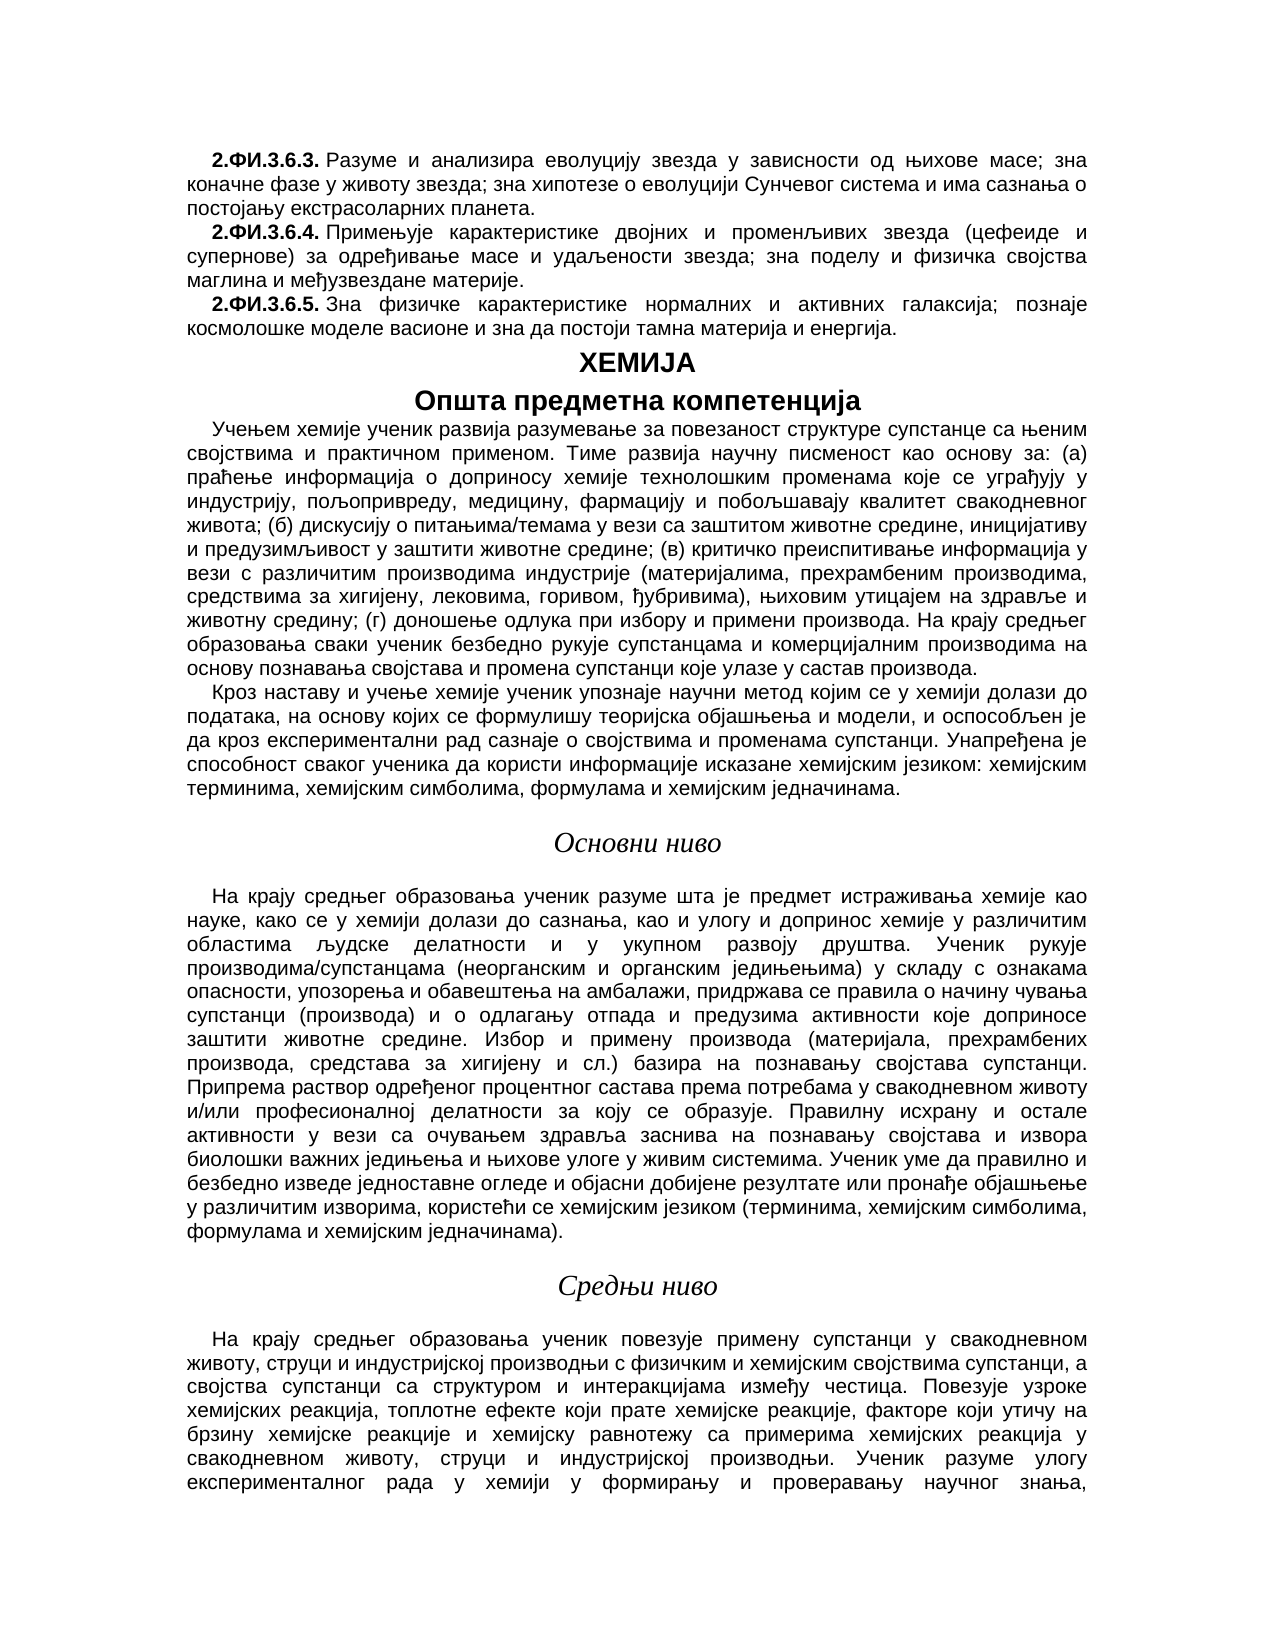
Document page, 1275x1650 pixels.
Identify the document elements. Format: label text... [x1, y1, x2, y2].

text Општа предметна компетенција [148, 384, 1127, 417]
text Средњи ниво [148, 1268, 1127, 1301]
text Основни ниво [148, 825, 1127, 858]
text 2.ФИ.3.6.5. Зна физичке карактеристике нормалних и активних галаксија; познаје космолошке моделе васионе и зна да постоји тамна материја и енергија. [187, 291, 1088, 339]
text ХЕМИЈА [171, 346, 1104, 378]
text Учењем хемије ученик развија разумевање за повезаност структуре супстанце са њеним својствима и практичном применом. Тиме развија научну писменост као основу за: (а) праћење информација о доприносу хемије технолошким променама које се уграђују у индустрију, пољопривреду, медицину, фармацију и побољшавају квалитет свакодневног живота; (б) дискусију о питањима/темама у вези са заштитом животне средине, иницијативу и предузимљивост у заштити животне средине; (в) критичко преиспитивање информација у вези с различитим производима индустрије (материјалима, прехрамбеним производима, средствима за хигијену, лековима, горивом, ђубривима), њиховим утицајем на здравље и животну средину; (г) доношење одлука при избору и примени производа. На крају средњег образовања сваки ученик безбедно рукује супстанцама и комерцијалним производима на основу познавања својстава и промена супстанци које улазе у састав производа. [187, 417, 1088, 680]
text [187, 1326, 1088, 1494]
text 2.ФИ.3.6.4. Примењује карактеристике двојних и променљивих звезда (цефеиде и супернове) за одређивање масе и удаљености звезда; зна поделу и физичка својства маглина и међузвездане материје. [187, 219, 1088, 291]
text 2.ФИ.3.6.3. Разуме и анализира еволуцију звезда у зависности од њихове масе; зна коначне фазе у животу звезда; зна хипотезе о еволуцији Сунчевог система и има сазнања о постојању екстрасоларних планета. [187, 148, 1088, 219]
text На крају средњег образовања ученик разуме шта је предмет истраживања хемије као науке, како се у хемији долази до сазнања, као и улогу и допринос хемије у различитим областима људске делатности и у укупном развоју друштва. Ученик рукује производима/супстанцама (неорганским и органским једињењима) у складу с ознакама опасности, упозорења и обавештења на амбалажи, придржава се правила о начину чувања супстанци (производа) и о одлагању отпада и предузима активности које доприносе заштити животне средине. Избор и примену производа (материјала, прехрамбених производа, средстава за хигијену и сл.) базира на познавању својстава супстанци. Припрема раствор одређеног процентног састава према потребама у свакодневном животу и/или професионалној делатности за коју се образује. Правилну исхрану и остале активности у вези са очувањем здравља заснива на познавању својстава и извора биолошки важних једињења и њихове улоге у живим системима. Ученик уме да правилно и безбедно изведе једноставне огледе и објасни добијене резултате или пронађе објашњење у различитим изворима, користећи се хемијским језиком (терминима, хемијским симболима, формулама и хемијским једначинама). [187, 883, 1088, 1243]
text Кроз наставу и учење хемије ученик упознаје научни метод којим се у хемији долази до података, на основу којих се формулишу теоријска објашњења и модели, и оспособљен је да кроз експериментални рад сазнаје о својствима и променама супстанци. Унапређена је способност сваког ученика да користи информације исказане хемијским језиком: хемијским терминима, хемијским симболима, формулама и хемијским једначинама. [187, 680, 1088, 800]
